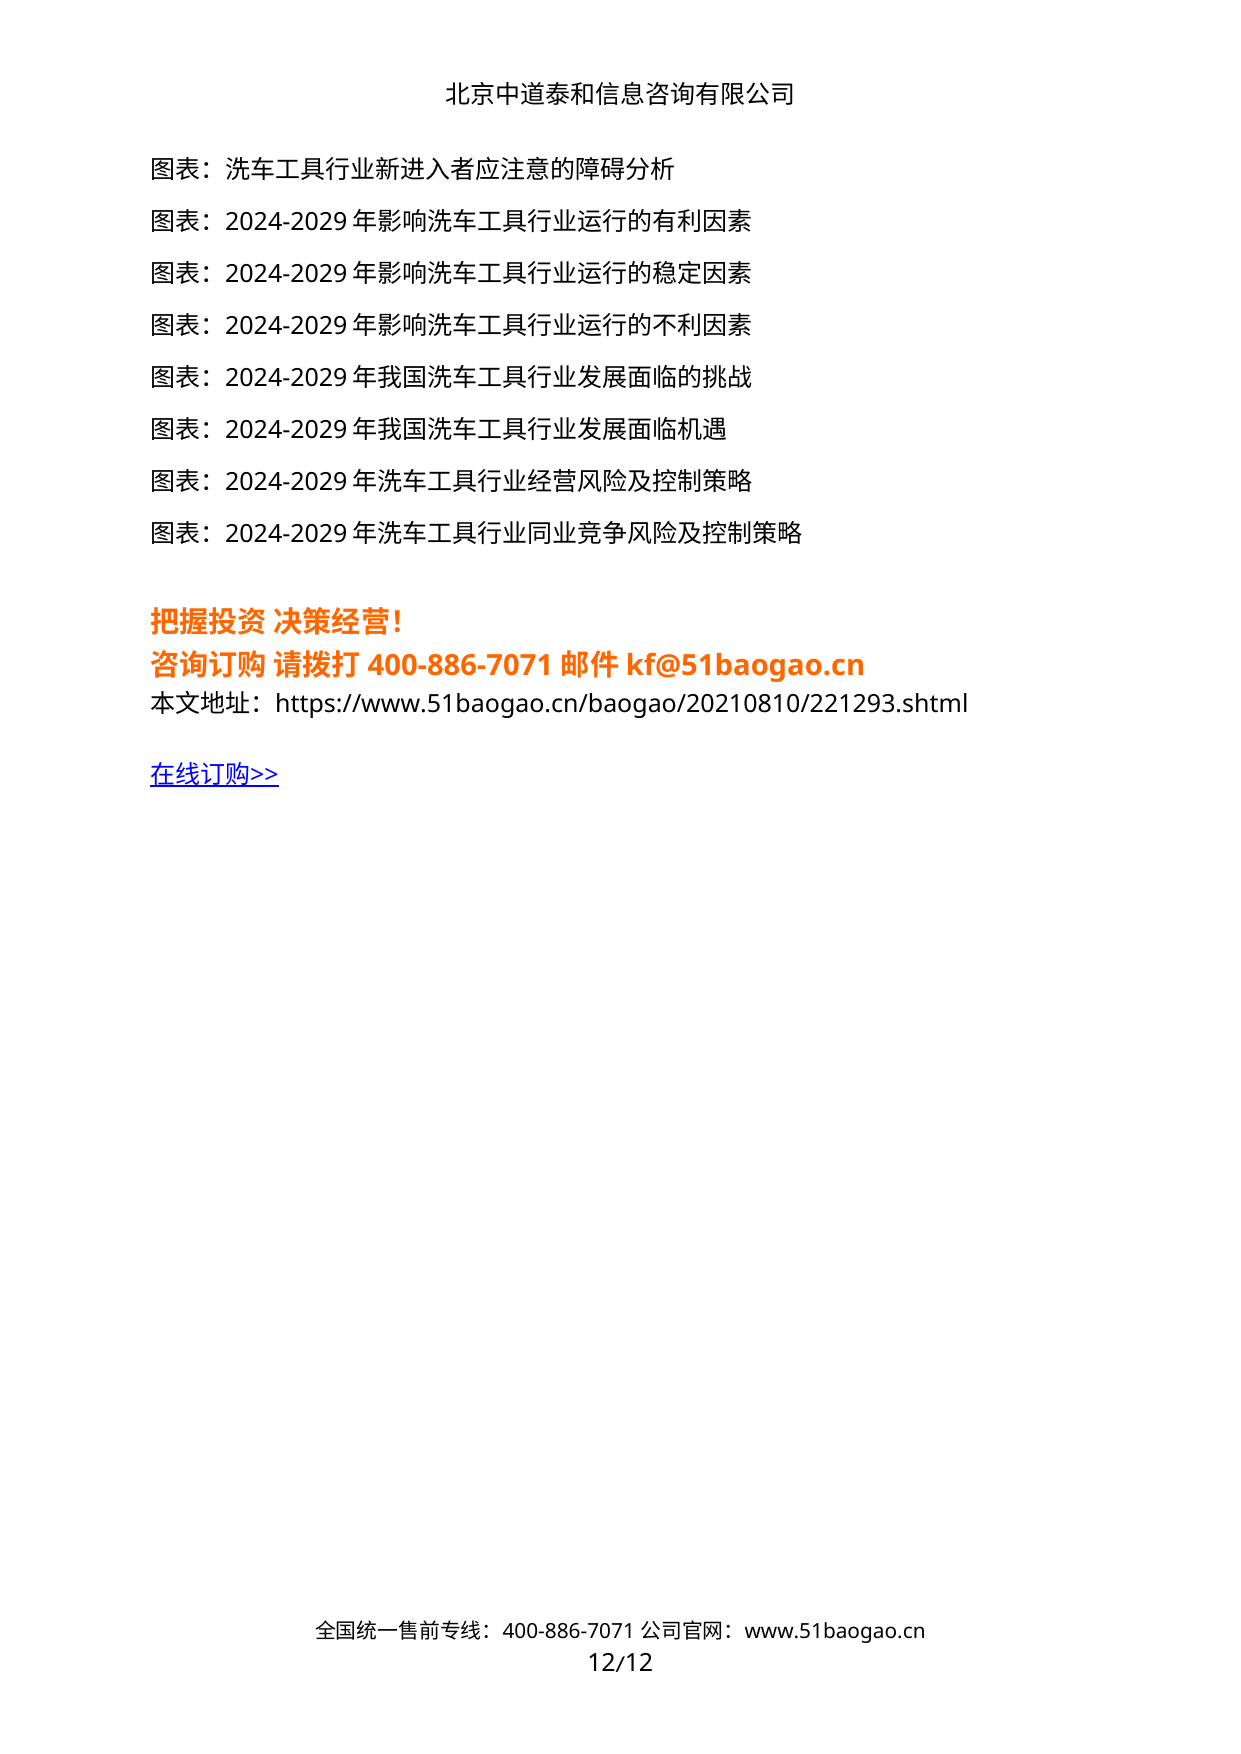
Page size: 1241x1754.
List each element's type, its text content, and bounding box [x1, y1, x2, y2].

text 图表：2024-2029年洗车工具行业经营风险及控制策略 [150, 461, 1090, 497]
text 图表：2024-2029年影响洗车工具行业运行的稳定因素 [150, 254, 1090, 290]
text 把握投资 决策经营！咨询订购 请拨打 400-886-7071 邮件 kf@51baogao.cn本文地址：https://www.51baogao.cn/baogao/20210810/221293.shtml [150, 565, 1090, 720]
text 在线订购>> [150, 720, 1090, 790]
text 图表：2024-2029年影响洗车工具行业运行的有利因素 [150, 202, 1090, 238]
text 图表：2024-2029年我国洗车工具行业发展面临的挑战 [150, 357, 1090, 394]
text 图表：2024-2029年我国洗车工具行业发展面临机遇 [150, 409, 1090, 446]
text 图表：2024-2029年洗车工具行业同业竞争风险及控制策略 [150, 513, 1090, 549]
text 图表：2024-2029年影响洗车工具行业运行的不利因素 [150, 306, 1090, 342]
text 图表：洗车工具行业新进入者应注意的障碍分析 [150, 150, 1090, 186]
